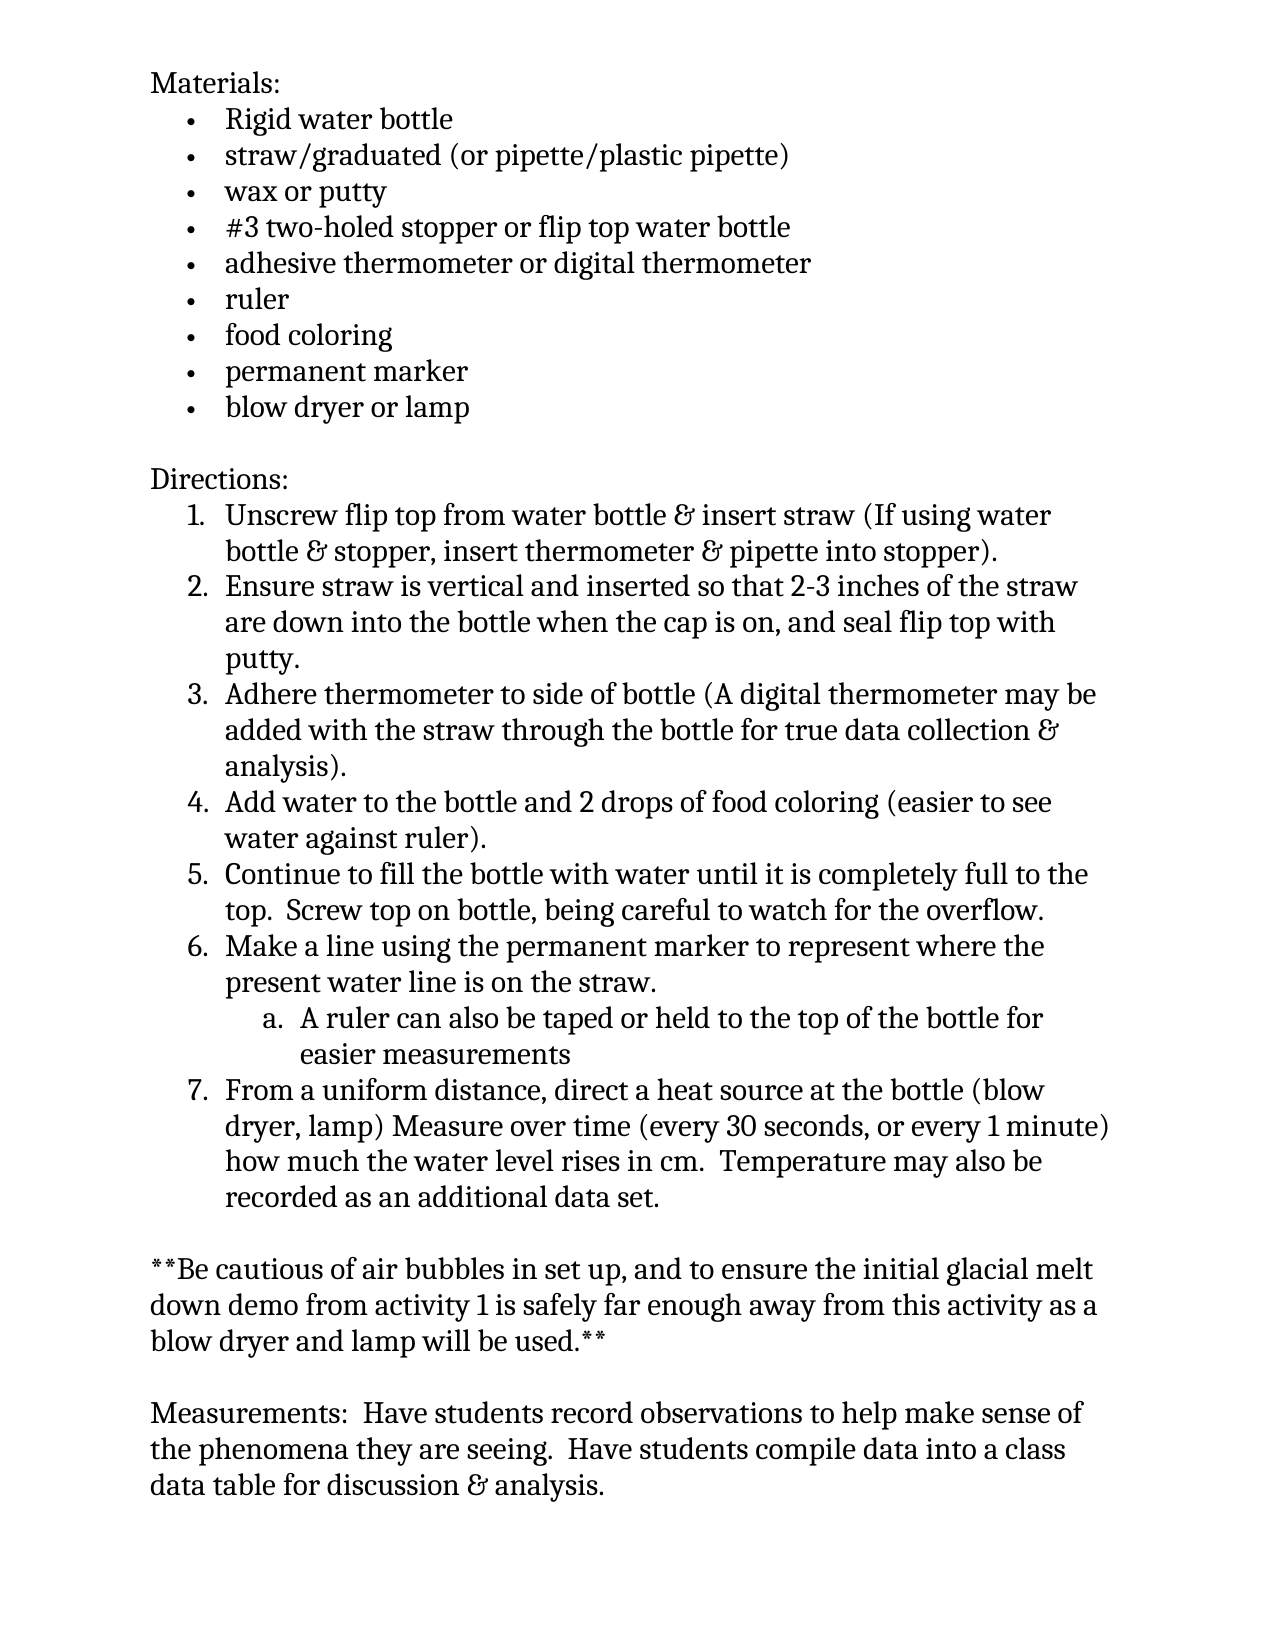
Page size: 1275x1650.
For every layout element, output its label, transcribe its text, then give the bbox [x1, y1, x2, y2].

text Materials: [150, 66, 1125, 102]
list Make a line using the permanent marker to represent where the present water line is on the straw. [187, 928, 1125, 1000]
list From a uniform distance, direct a heat source at the bottle (blow dryer, lamp) Measure over time (every 30 seconds, or every 1 minute) how much the water level rises in cm. Temperature may also be recorded as an additional data set. [187, 1072, 1125, 1216]
list ruler [187, 281, 1125, 317]
list #3 two-holed stopper or flip top water bottle [187, 209, 1125, 245]
list straw/graduated (or pipette/plastic pipette) [187, 137, 1125, 173]
text Directions: [150, 461, 1125, 497]
list A ruler can also be taped or held to the top of the bottle for easier measurements [262, 1000, 1125, 1072]
list wax or putty [187, 173, 1125, 209]
list Continue to fill the bottle with water until it is completely full to the top. Screw top on bottle, being careful to watch for the overflow. [187, 856, 1125, 928]
list Adhere thermometer to side of bottle (A digital thermometer may be added with the straw through the bottle for true data collection & analysis). [187, 677, 1125, 784]
list food coloring [187, 317, 1125, 353]
list Ensure straw is vertical and inserted so that 2-3 inches of the straw are down into the bottle when the cap is on, and seal flip top with putty. [187, 569, 1125, 677]
list permanent marker [187, 353, 1125, 389]
text Measurements: Have students record observations to help make sense of the phenomena they are seeing. Have students compile data into a class data table for discussion & analysis. [150, 1395, 1125, 1503]
list Add water to the bottle and 2 drops of food coloring (easier to see water against ruler). [187, 784, 1125, 856]
text **Be cautious of air bubbles in set up, and to ensure the initial glacial melt down demo from activity 1 is safely far enough away from this activity as a blow dryer and lamp will be used.** [150, 1252, 1125, 1359]
list Rigid water bottle [187, 102, 1125, 137]
list blow dryer or lamp [187, 389, 1125, 425]
list adhesive thermometer or digital thermometer [187, 245, 1125, 281]
list Unscrew flip top from water bottle & insert straw (If using water bottle & stopper, insert thermometer & pipette into stopper). [187, 497, 1125, 569]
